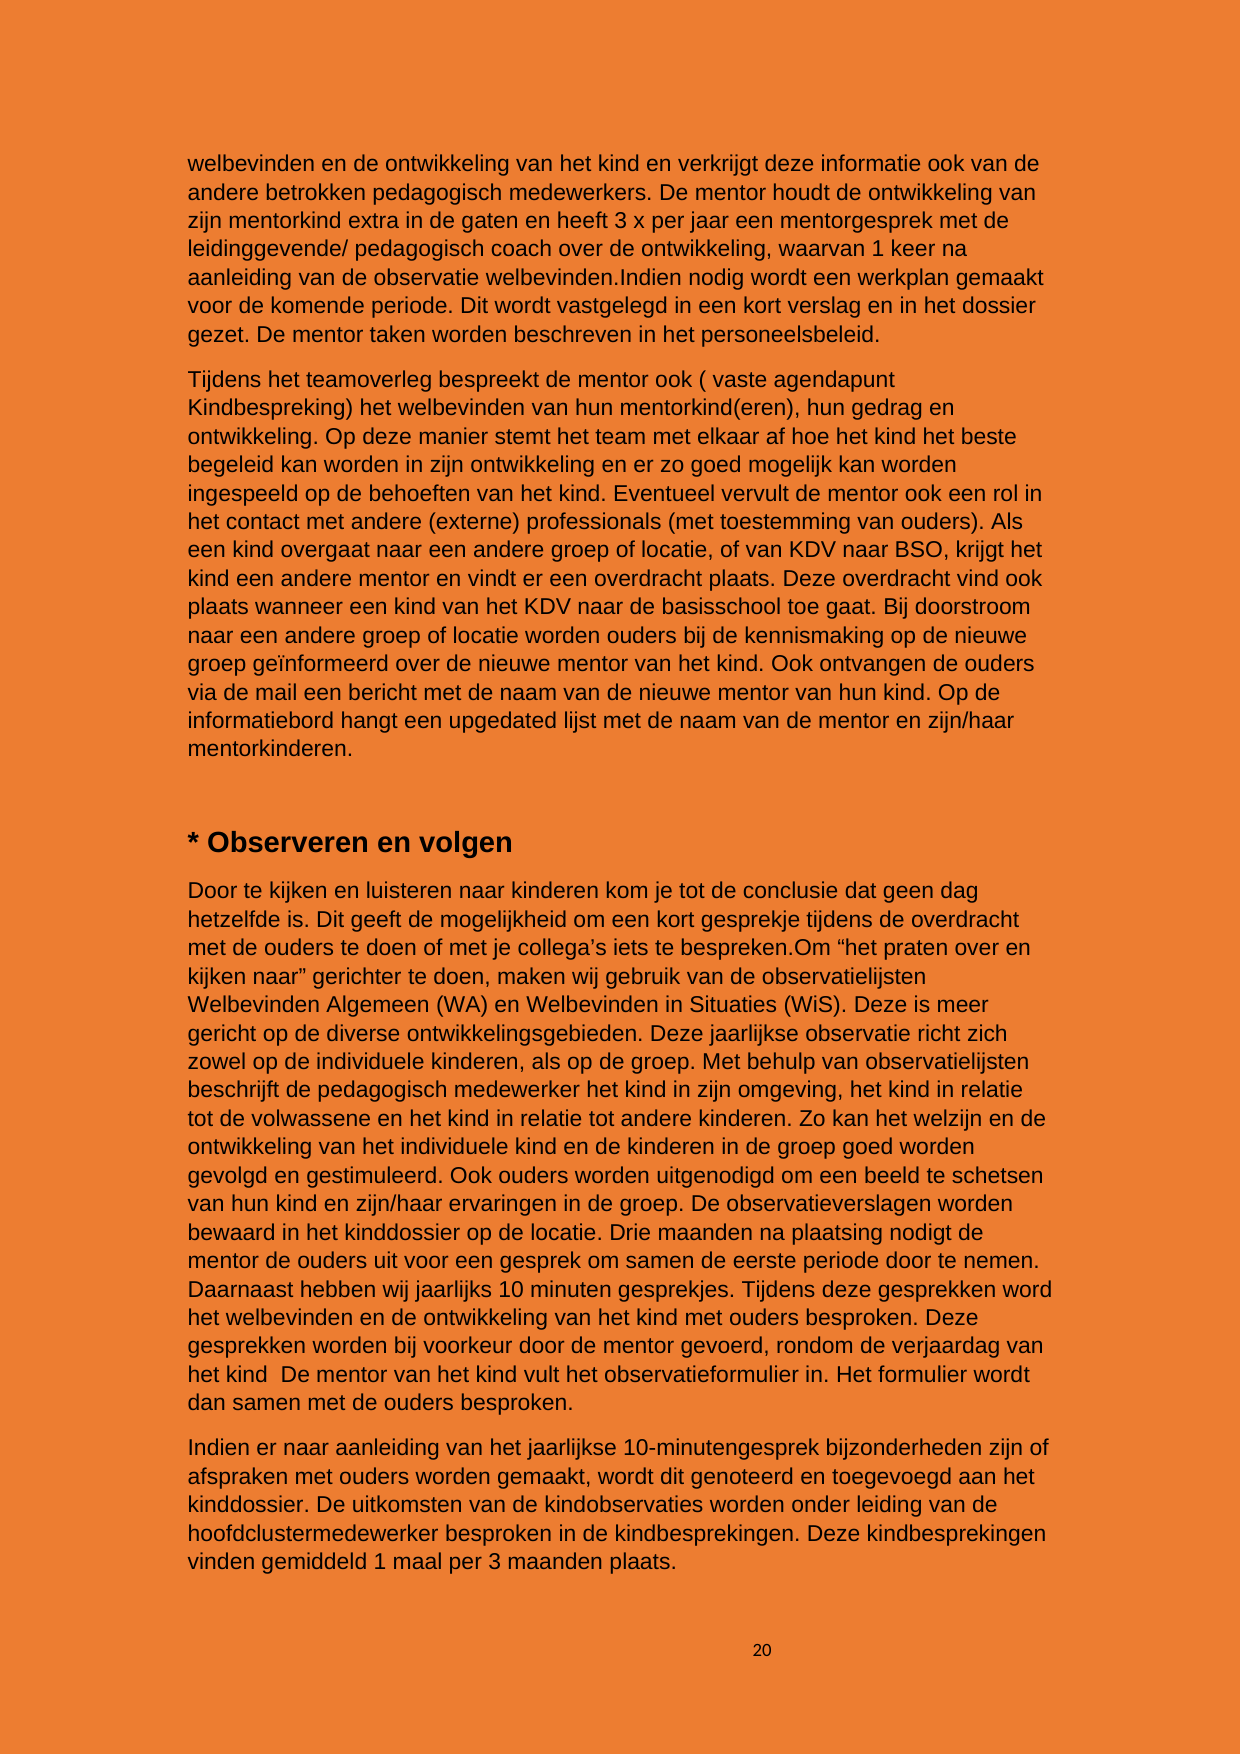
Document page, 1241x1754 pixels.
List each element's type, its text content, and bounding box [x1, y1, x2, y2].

text Indien er naar aanleiding van het jaarlijkse 10-minutengesprek bijzonderheden zijn of afspraken met ouders worden gemaakt, wordt dit genoteerd en toegevoegd aan het kinddossier. De uitkomsten van de kindobservaties worden onder leiding van de hoofdclustermedewerker besproken in de kindbesprekingen. Deze kindbesprekingen vinden gemiddeld 1 maal per 3 maanden plaats. [187, 1434, 1053, 1574]
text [187, 150, 1053, 347]
text Door te kijken en luisteren naar kinderen kom je tot de conclusie dat geen dag hetzelfde is. Dit geeft de mogelijkheid om een kort gesprekje tijdens de overdracht met de ouders te doen of met je collega’s iets te bespreken.Om “het praten over en kijken naar” gerichter te doen, maken wij gebruik van de observatielijsten Welbevinden Algemeen (WA) en Welbevinden in Situaties (WiS). Deze is meer gericht op de diverse ontwikkelingsgebieden. Deze jaarlijkse observatie richt zich zowel op de individuele kinderen, als op de groep. Met behulp van observatielijsten beschrijft de pedagogisch medewerker het kind in zijn omgeving, het kind in relatie tot de volwassene en het kind in relatie tot andere kinderen. Zo kan het welzijn en de ontwikkeling van het individuele kind en de kinderen in de groep goed worden gevolgd en gestimuleerd. Ook ouders worden uitgenodigd om een beeld te schetsen van hun kind en zijn/haar ervaringen in de groep. De observatieverslagen worden bewaard in het kinddossier op de locatie. Drie maanden na plaatsing nodigt de mentor de ouders uit voor een gesprek om samen de eerste periode door te nemen. Daarnaast hebben wij jaarlijks 10 minuten gesprekjes. Tijdens deze gesprekken word het welbevinden en de ontwikkeling van het kind met ouders besproken. Deze gesprekken worden bij voorkeur door de mentor gevoerd, rondom de verjaardag van het kind De mentor van het kind vult het observatieformulier in. Het formulier wordt dan samen met de ouders besproken. [187, 877, 1053, 1416]
text * Observeren en volgen [187, 824, 1053, 858]
text Tijdens het teamoverleg bespreekt de mentor ook ( vaste agendapunt Kindbespreking) het welbevinden van hun mentorkind(eren), hun gedrag en ontwikkeling. Op deze manier stemt het team met elkaar af hoe het kind het beste begeleid kan worden in zijn ontwikkeling en er zo goed mogelijk kan worden ingespeeld op de behoeften van het kind. Eventueel vervult de mentor ook een rol in het contact met andere (externe) professionals (met toestemming van ouders). Als een kind overgaat naar een andere groep of locatie, of van KDV naar BSO, krijgt het kind een andere mentor en vindt er een overdracht plaats. Deze overdracht vind ook plaats wanneer een kind van het KDV naar de basisschool toe gaat. Bij doorstroom naar een andere groep of locatie worden ouders bij de kennismaking op de nieuwe groep geïnformeerd over de nieuwe mentor van het kind. Ook ontvangen de ouders via de mail een bericht met de naam van de nieuwe mentor van hun kind. Op de informatiebord hangt een upgedated lijst met de naam van de mentor en zijn/haar mentorkinderen. [187, 366, 1053, 762]
